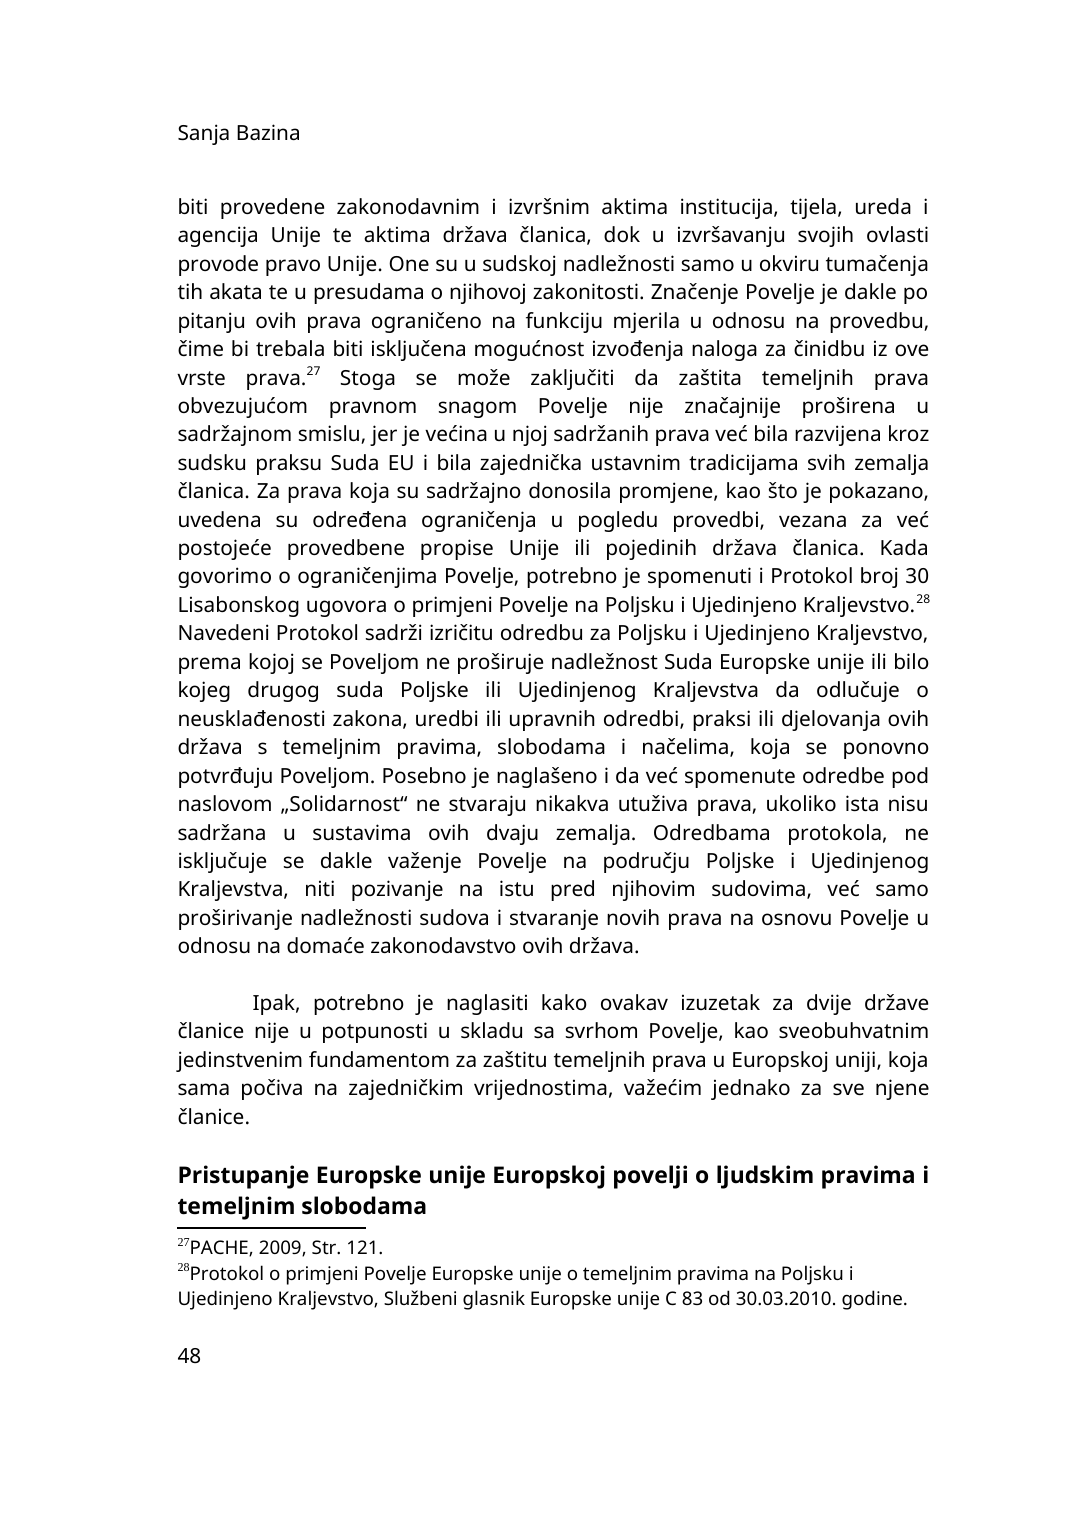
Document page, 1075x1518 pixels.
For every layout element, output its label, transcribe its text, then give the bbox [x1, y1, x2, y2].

text Pristupanje Europske unije Europskoj povelji o ljudskim pravima i temeljnim slobodama [177, 1159, 930, 1221]
text Ipak, potrebno je naglasiti kako ovakav izuzetak za dvije države članice nije u potpunosti u skladu sa svrhom Povelje, kao sveobuhvatnim jedinstvenim fundamentom za zaštitu temeljnih prava u Europskoj uniji, koja sama počiva na zajedničkim vrijednostima, važećim jednako za sve njene članice. [177, 988, 930, 1130]
text Ipak, kada govorimo o sadržaju pojedinih prava i sloboda, reguliranih Poveljom, njenom obvezujućom pravnom snagom, nije došlo do značajnih promjena u ovom smislu. Već je navedeno da je Povelja obuhvatila ona prava, koja su bila razvijena i poštivana kao opći principi prava EU. Izuzetak od ove tvrdnje čine socijalna prava i jamstva, koja su propisana pod četvrtim naslovom Povelje pod nazivom „Solidarnost“, gdje pripadaju na primjer pravo na pristup službama za posredovanje pri zapošljavanju, pravo na zdravstvenu zaštitu, pošteni i pravični radni uvjeti itd. Ovim dijelom Povelje uzete su u obzir već postojeće povelje o ovim vrstama prava, konkretno Europska povelja o socijalnim pravima i Povelja Zajednice o socijalnim temeljnim pravima radnika. Ipak, upitno je da li je kroz formulaciju socijalnih prava i jamstava u Povelji doista sadržajno proširena zaštita temeljnih prava EU. Naime, iz samih formulacija ovih prava, vidljivo je da se njihova pravna snaga i primjenjivost bitno razlikuje od ostalih građanskih prava, sloboda i odredbi o ravnopravnosti, reguliranih Poveljom. Naglašeno je u vezi s tim da socijalna prava i jamstva, moraju biti garantirana na način i pod uvjetima koje propisuju pravo Unije, nacionalni zakoni članica i praksa. Za provedbu ovih prava potrebne su dakle relevantne mjere u okviru prava Unije ili zemalja članica. Upravo o ovome govori i članak 52 Povelje pod nazivom „Opseg i tumačenje prava i načela“. Prema stavku 2 ovog članka odredbe Povelje, koje sadržavaju načela mogu biti provedene zakonodavnim i izvršnim aktima institucija, tijela, ureda i agencija Unije te aktima država članica, dok u izvršavanju svojih ovlasti provode pravo Unije. One su u sudskoj nadležnosti samo u okviru tumačenja tih akata te u presudama o njihovoj zakonitosti. Značenje Povelje je dakle po pitanju ovih prava ograničeno na funkciju mjerila u odnosu na provedbu, čime bi trebala biti isključena mogućnost izvođenja naloga za činidbu iz ove vrste prava. Stoga se može zaključiti da zaštita temeljnih prava obvezujućom pravnom snagom Povelje nije značajnije proširena u sadržajnom smislu, jer je većina u njoj sadržanih prava već bila razvijena kroz sudsku praksu Suda EU i bila zajednička ustavnim tradicijama svih zemalja članica. Za prava koja su sadržajno donosila promjene, kao što je pokazano, uvedena su određena ograničenja u pogledu provedbi, vezana za već postojeće provedbene propise Unije ili pojedinih država članica. Kada govorimo o ograničenjima Povelje, potrebno je spomenuti i Protokol broj 30 Lisabonskog ugovora o primjeni Povelje na Poljsku i Ujedinjeno Kraljevstvo. Navedeni Protokol sadrži izričitu odredbu za Poljsku i Ujedinjeno Kraljevstvo, prema kojoj se Poveljom ne proširuje nadležnost Suda Europske unije ili bilo kojeg drugog suda Poljske ili Ujedinjenog Kraljevstva da odlučuje o neusklađenosti zakona, uredbi ili upravnih odredbi, praksi ili djelovanja ovih država s temeljnim pravima, slobodama i načelima, koja se ponovno potvrđuju Poveljom. Posebno je naglašeno i da već spomenute odredbe pod naslovom „Solidarnost“ ne stvaraju nikakva utuživa prava, ukoliko ista nisu sadržana u sustavima ovih dvaju zemalja. Odredbama protokola, ne isključuje se dakle važenje Povelje na području Poljske i Ujedinjenog Kraljevstva, niti pozivanje na istu pred njihovim sudovima, već samo proširivanje nadležnosti sudova i stvaranje novih prava na osnovu Povelje u odnosu na domaće zakonodavstvo ovih država. [177, 192, 930, 960]
